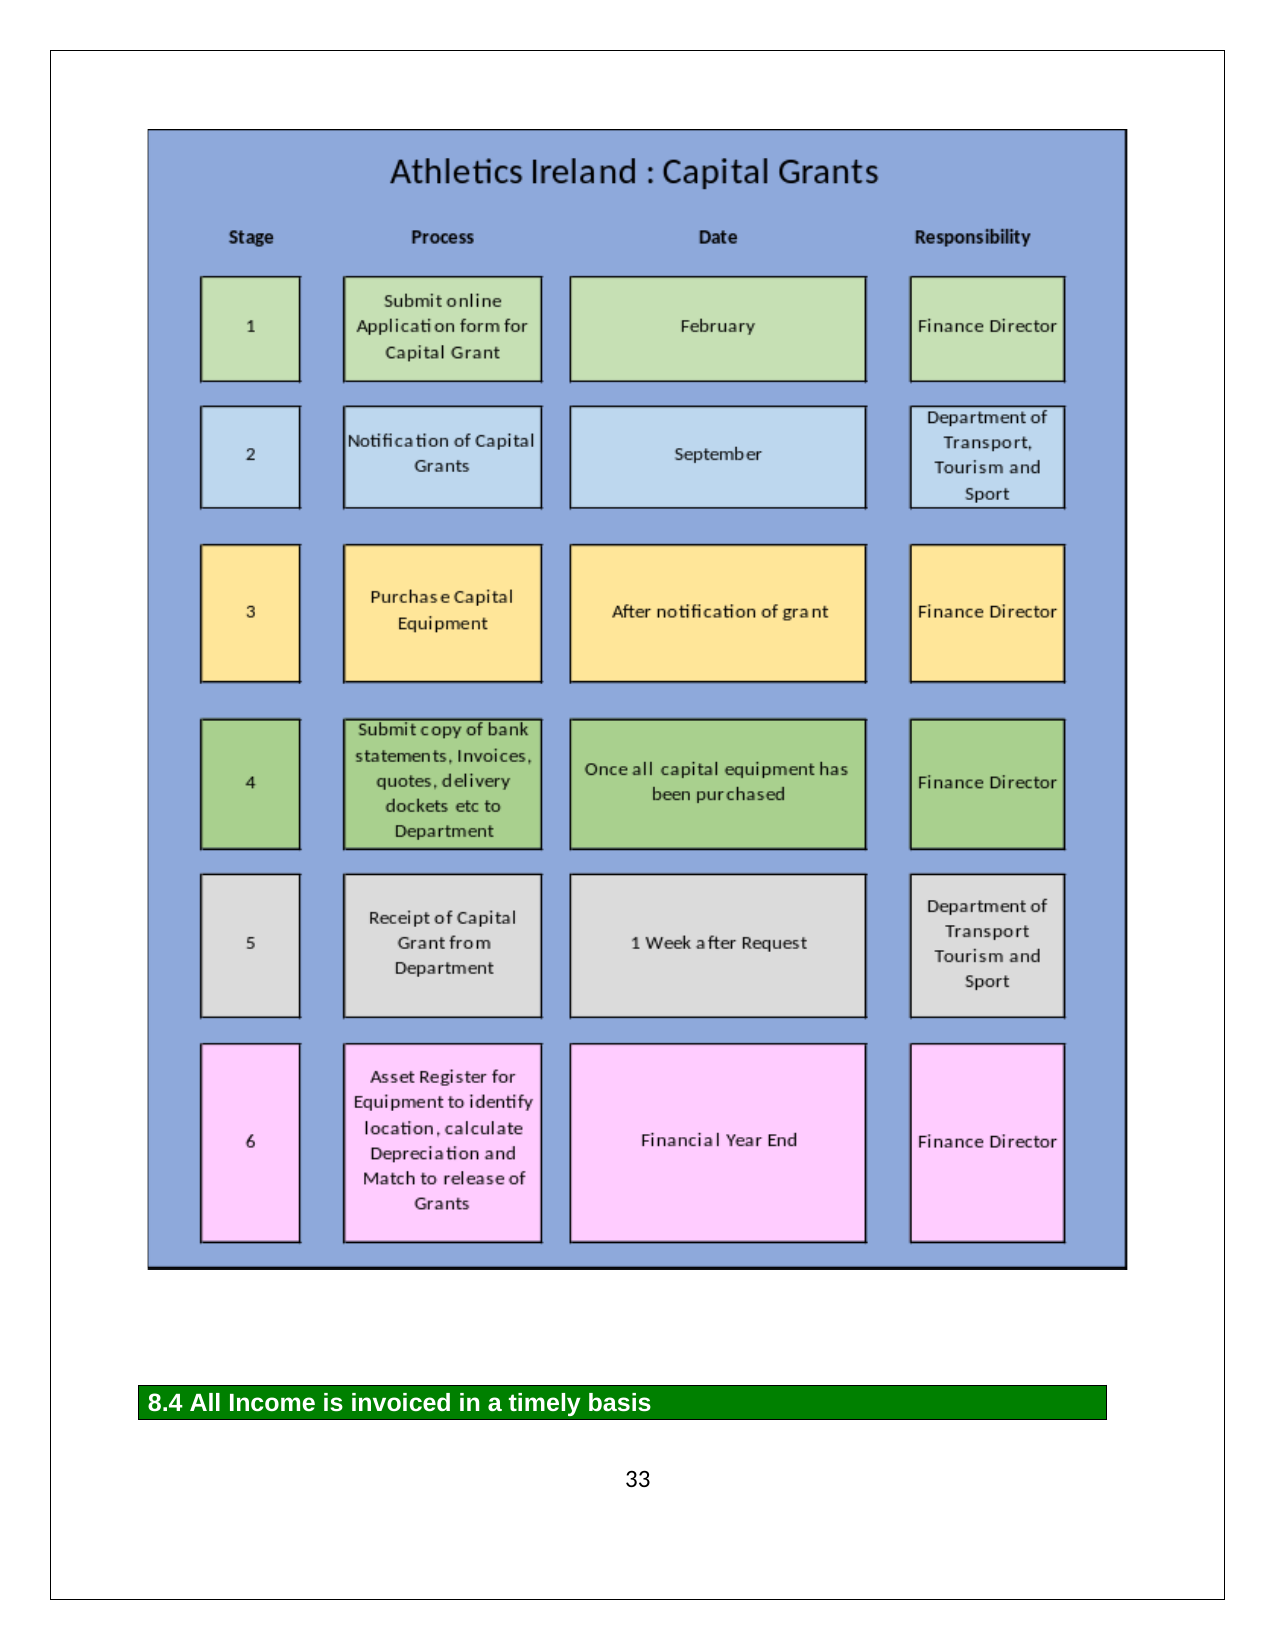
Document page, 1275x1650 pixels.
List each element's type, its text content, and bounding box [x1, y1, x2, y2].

text 8.4 All Income is invoiced in a timely basis [139, 1386, 1106, 1419]
